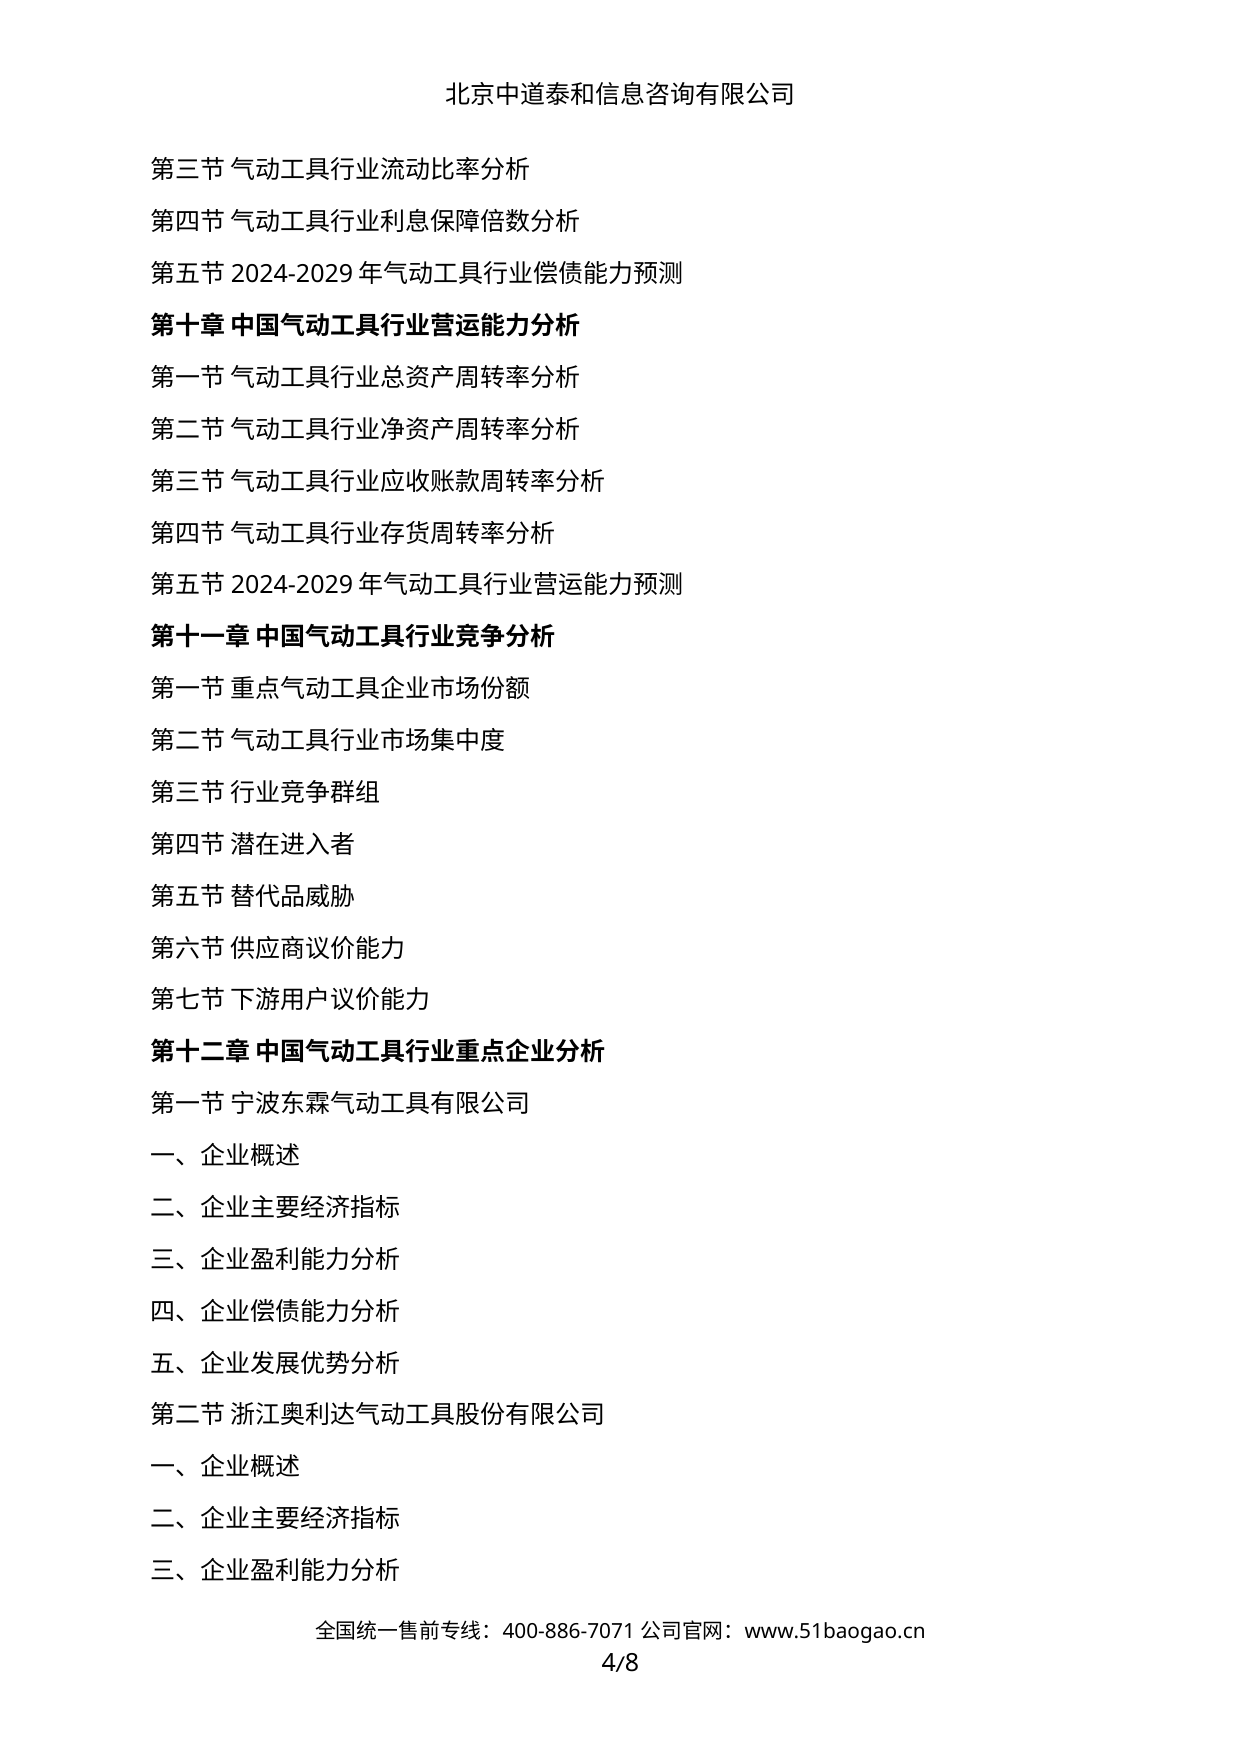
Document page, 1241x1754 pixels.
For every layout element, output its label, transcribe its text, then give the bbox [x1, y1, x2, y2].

text 第三节 行业竞争群组 [150, 772, 1090, 809]
text 第五节 2024-2029年气动工具行业偿债能力预测 [150, 254, 1090, 290]
text 第二节 气动工具行业市场集中度 [150, 721, 1090, 757]
text 第十一章 中国气动工具行业竞争分析 [150, 617, 1090, 653]
text 一、企业概述 [150, 1136, 1090, 1172]
text 三、企业盈利能力分析 [150, 1239, 1090, 1276]
text 第四节 气动工具行业存货周转率分析 [150, 513, 1090, 549]
text 第四节 潜在进入者 [150, 824, 1090, 861]
text 第六节 供应商议价能力 [150, 928, 1090, 964]
text 第三节 气动工具行业应收账款周转率分析 [150, 461, 1090, 497]
text 第十二章 中国气动工具行业重点企业分析 [150, 1032, 1090, 1068]
text 第七节 下游用户议价能力 [150, 980, 1090, 1016]
text 第二节 浙江奥利达气动工具股份有限公司 [150, 1395, 1090, 1431]
text 第三节 气动工具行业流动比率分析 [150, 150, 1090, 186]
text 第五节 2024-2029年气动工具行业营运能力预测 [150, 565, 1090, 601]
text 第一节 重点气动工具企业市场份额 [150, 669, 1090, 705]
text 一、企业概述 [150, 1447, 1090, 1483]
text 二、企业主要经济指标 [150, 1499, 1090, 1535]
text 第四节 气动工具行业利息保障倍数分析 [150, 202, 1090, 238]
text 第五节 替代品威胁 [150, 876, 1090, 912]
text 四、企业偿债能力分析 [150, 1291, 1090, 1327]
text 第十章 中国气动工具行业营运能力分析 [150, 306, 1090, 342]
text 三、企业盈利能力分析 [150, 1551, 1090, 1587]
text 二、企业主要经济指标 [150, 1187, 1090, 1224]
text 五、企业发展优势分析 [150, 1343, 1090, 1379]
text 第一节 气动工具行业总资产周转率分析 [150, 357, 1090, 394]
text 第一节 宁波东霖气动工具有限公司 [150, 1084, 1090, 1120]
text 第二节 气动工具行业净资产周转率分析 [150, 409, 1090, 446]
